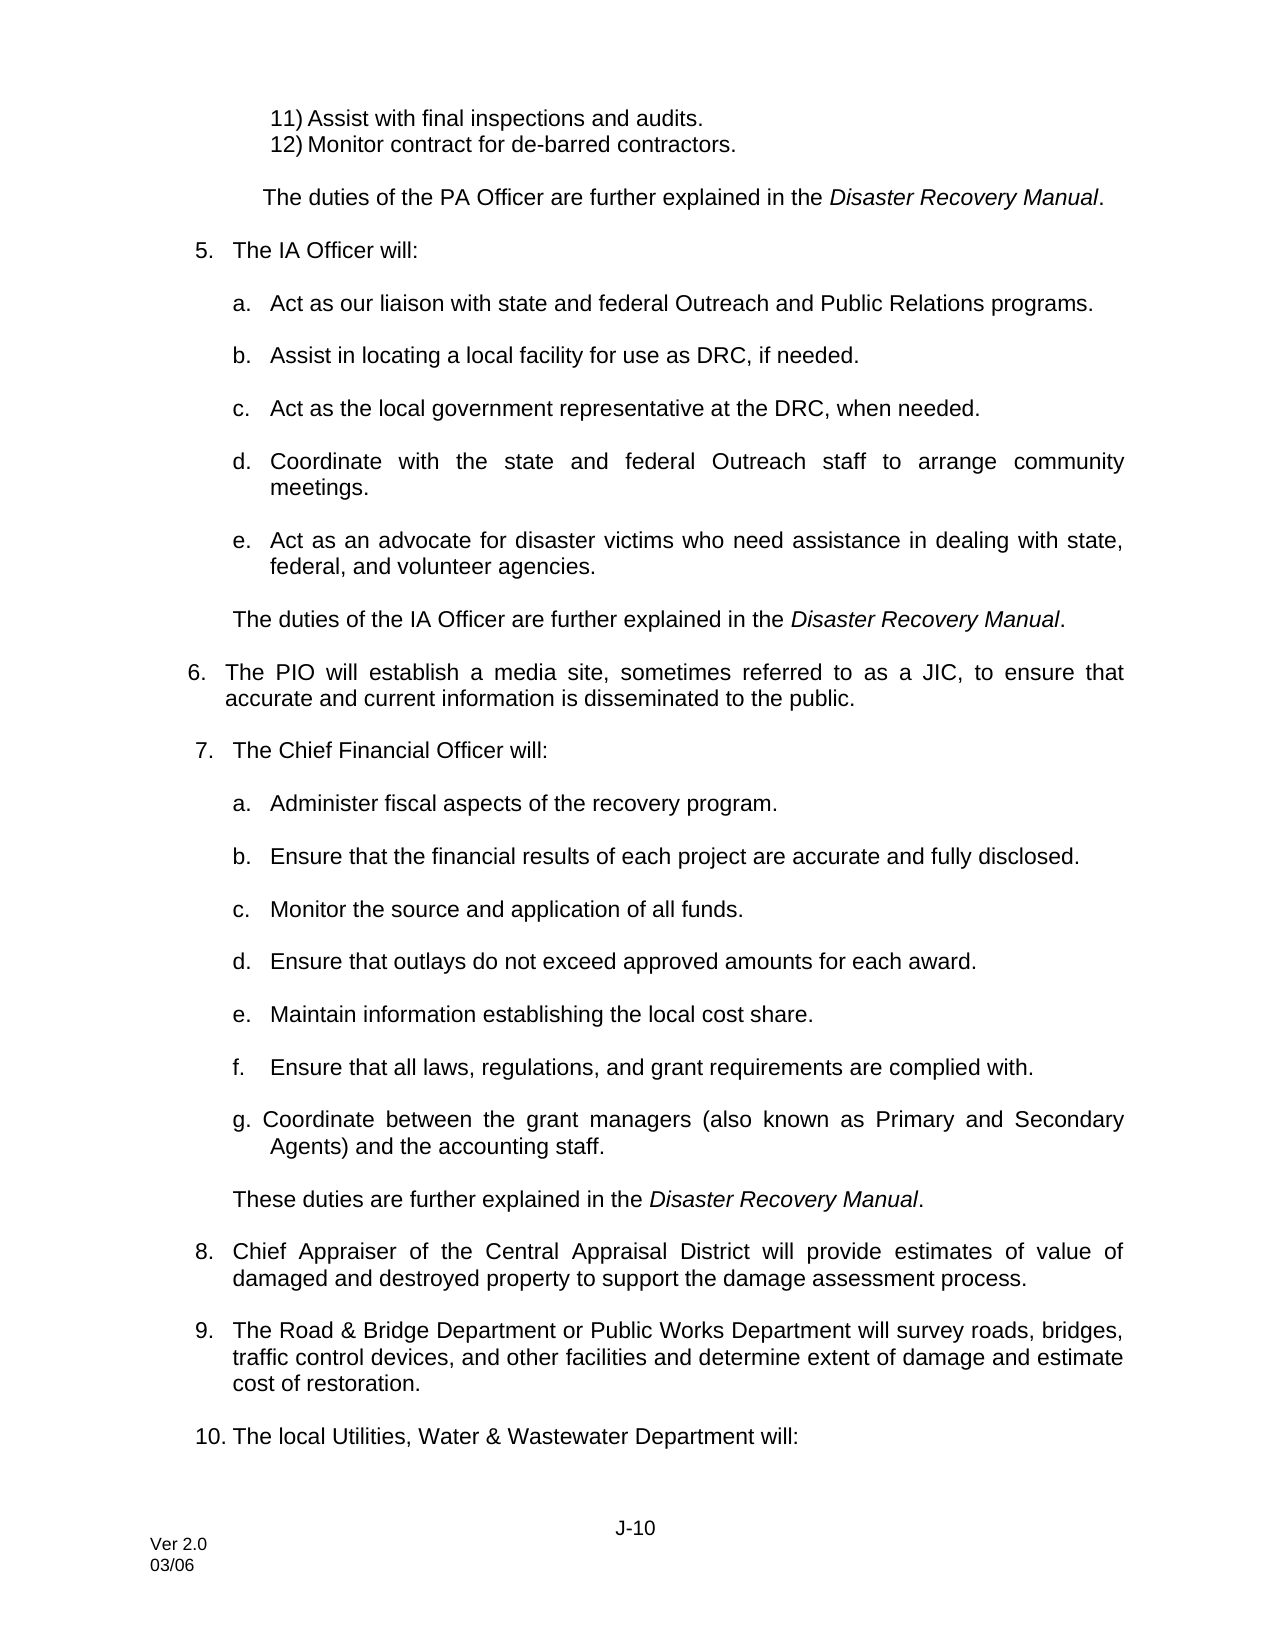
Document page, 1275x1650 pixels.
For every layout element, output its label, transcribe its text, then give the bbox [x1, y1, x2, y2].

list The Chief Financial Officer will: [195, 737, 1125, 764]
list Act as our liaison with state and federal Outreach and Public Relations programs. [232, 289, 1125, 316]
text The duties of the PA Officer are further explained in the Disaster Recovery Manual. [262, 184, 1125, 210]
text The duties of the IA Officer are further explained in the Disaster Recovery Manual. [232, 606, 1125, 632]
list Maintain information establishing the local cost share. [232, 1001, 1125, 1027]
list Ensure that outlays do not exceed approved amounts for each award. [232, 948, 1125, 975]
list Act as the local government representative at the DRC, when needed. [232, 395, 1125, 421]
list Chief Appraiser of the Central Appraisal District will provide estimates of value of damaged and destroyed property to support the damage assessment process. [195, 1238, 1125, 1291]
list The local Utilities, Water & Wastewater Department will: [195, 1423, 1125, 1449]
list Coordinate with the state and federal Outreach staff to arrange community meetings. [232, 448, 1125, 500]
list Assist in locating a local facility for use as DRC, if needed. [232, 342, 1125, 368]
list Monitor contract for de-barred contractors. [270, 131, 1125, 158]
list Ensure that the financial results of each project are accurate and fully disclosed. [232, 843, 1125, 869]
list The Road & Bridge Department or Public Works Department will survey roads, bridges, traffic control devices, and other facilities and determine extent of damage and estimate cost of restoration. [195, 1317, 1125, 1396]
list Act as an advocate for disaster victims who need assistance in dealing with state, federal, and volunteer agencies. [232, 527, 1125, 579]
list The IA Officer will: [195, 237, 1125, 263]
list Assist with final inspections and audits. [270, 105, 1125, 131]
list Administer fiscal aspects of the recovery program. [232, 790, 1125, 817]
text These duties are further explained in the Disaster Recovery Manual. [232, 1186, 1125, 1212]
list Coordinate between the grant managers (also known as Primary and Secondary Agents) and the accounting staff. [232, 1106, 1125, 1159]
list Ensure that all laws, regulations, and grant requirements are complied with. [232, 1054, 1125, 1080]
list The PIO will establish a media site, sometimes referred to as a JIC, to ensure that accurate and current information is disseminated to the public. [187, 658, 1125, 711]
list Monitor the source and application of all funds. [232, 896, 1125, 922]
